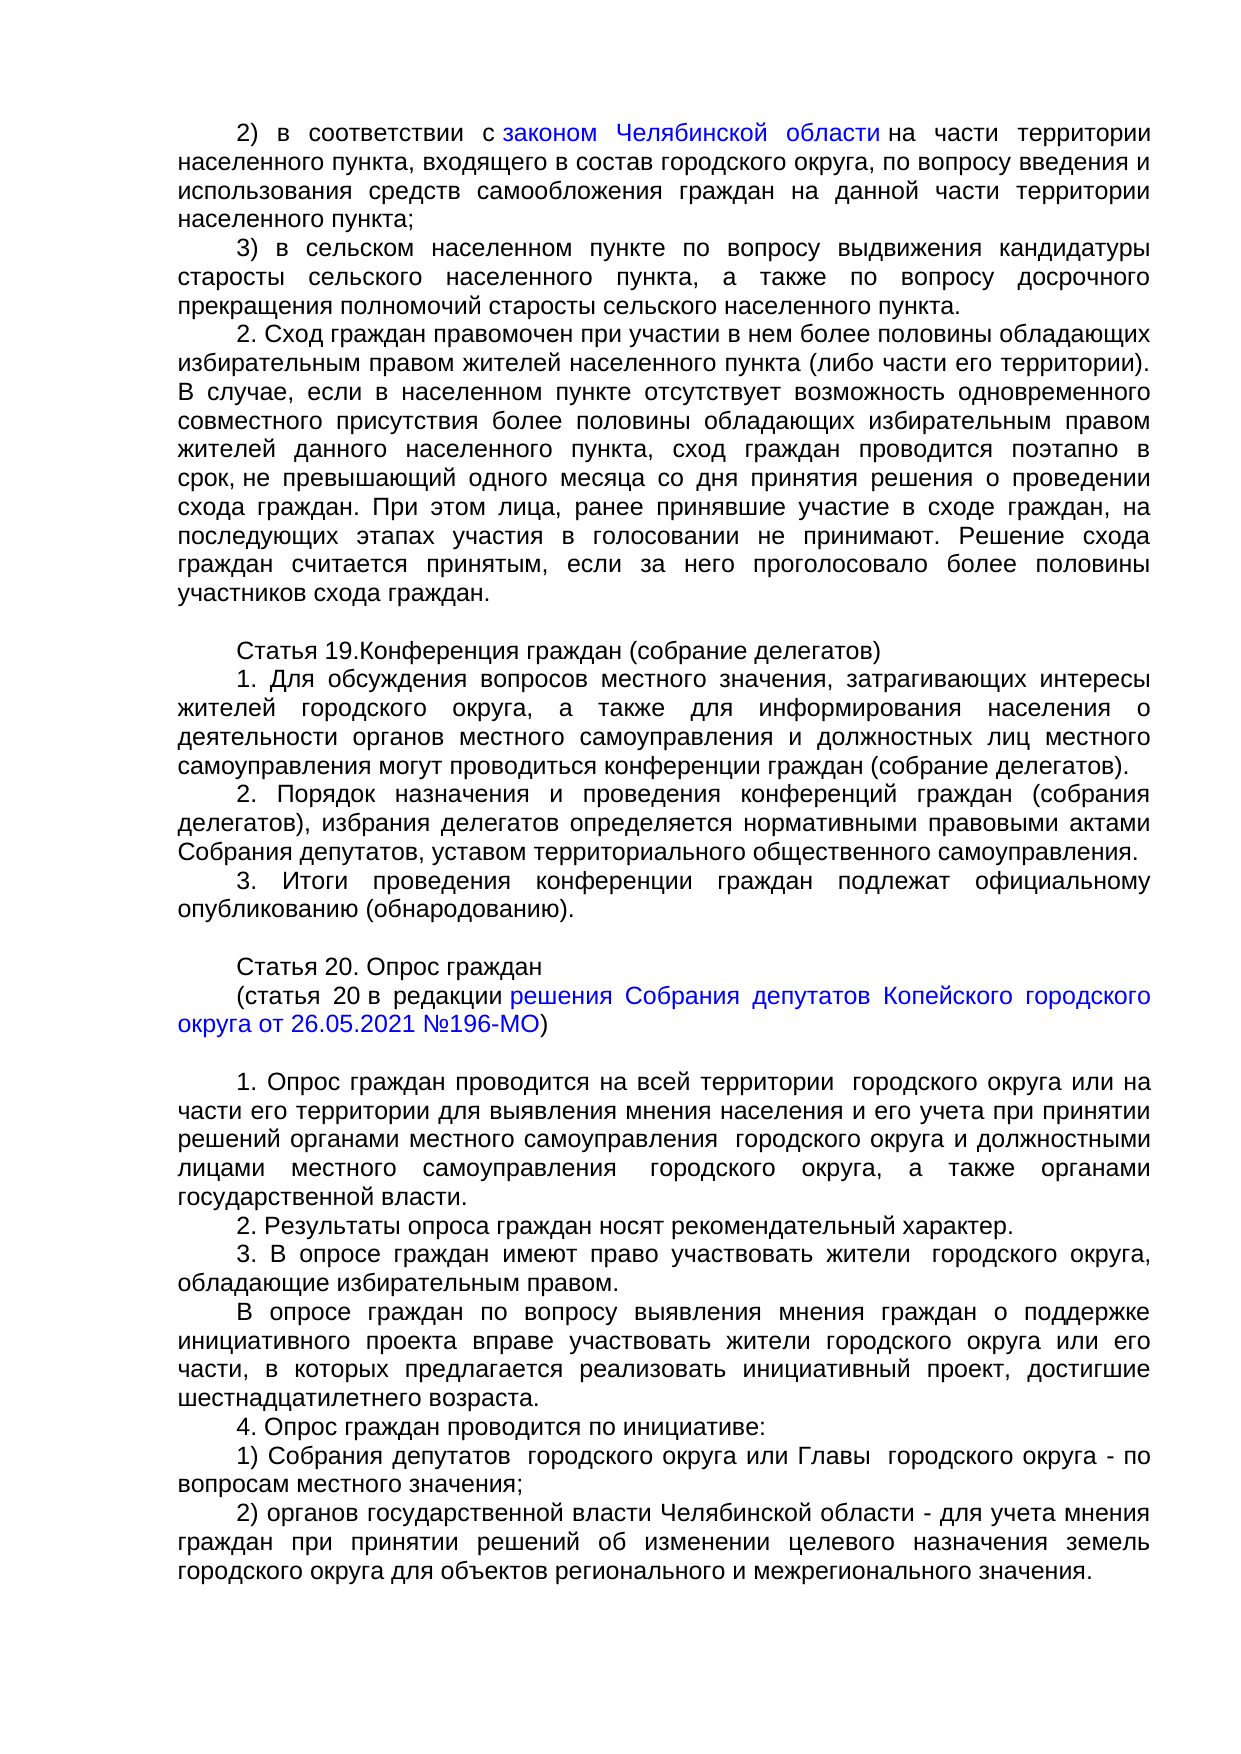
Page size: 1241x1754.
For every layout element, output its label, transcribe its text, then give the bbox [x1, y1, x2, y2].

text 2) органов государственной власти Челябинской области - для учета мнения граждан при принятии решений об изменении целевого назначения земель городского округа для объектов регионального и межрегионального значения. [177, 1498, 1152, 1584]
text 3. Итоги проведения конференции граждан подлежат официальному опубликованию (обнародованию). [177, 866, 1152, 923]
text 2) в соответствии с законом Челябинской области на части территории населенного пункта, входящего в состав городского округа, по вопросу введения и использования средств самообложения граждан на данной части территории населенного пункта; [177, 118, 1152, 233]
text 2. Сход граждан правомочен при участии в нем более половины обладающих избирательным правом жителей населенного пункта (либо части его территории). В случае, если в населенном пункте отсутствует возможность одновременного совместного присутствия более половины обладающих избирательным правом жителей данного населенного пункта, сход граждан проводится поэтапно в срок, не превышающий одного месяца со дня принятия решения о проведении схода граждан. При этом лица, ранее принявшие участие в сходе граждан, на последующих этапах участия в голосовании не принимают. Решение схода граждан считается принятым, если за него проголосовало более половины участников схода граждан. [177, 319, 1152, 607]
text 2. Результаты опроса граждан носят рекомендательный характер. [177, 1211, 1152, 1239]
text 1. Для обсуждения вопросов местного значения, затрагивающих интересы жителей городского округа, а также для информирования населения о деятельности органов местного самоуправления и должностных лиц местного самоуправления могут проводиться конференции граждан (собрание делегатов). [177, 664, 1152, 779]
text В опросе граждан по вопросу выявления мнения граждан о поддержке инициативного проекта вправе участвовать жители городского округа или его части, в которых предлагается реализовать инициативный проект, достигшие шестнадцатилетнего возраста. [177, 1297, 1152, 1412]
text 3. В опросе граждан имеют право участвовать жители городского округа, обладающие избирательным правом. [177, 1239, 1152, 1297]
text 1. Опрос граждан проводится на всей территории городского округа или на части его территории для выявления мнения населения и его учета при принятии решений органами местного самоуправления городского округа и должностными лицами местного самоуправления городского округа, а также органами государственной власти. [177, 1067, 1152, 1211]
text Статья 19.Конференция граждан (собрание делегатов) [177, 636, 1152, 664]
text 4. Опрос граждан проводится по инициативе: [177, 1412, 1152, 1441]
text 2. Порядок назначения и проведения конференций граждан (собрания делегатов), избрания делегатов определяется нормативными правовыми актами Собрания депутатов, уставом территориального общественного самоуправления. [177, 779, 1152, 866]
text 3) в сельском населенном пункте по вопросу выдвижения кандидатуры старосты сельского населенного пункта, а также по вопросу досрочного прекращения полномочий старосты сельского населенного пункта. [177, 233, 1152, 319]
text 1) Собрания депутатов городского округа или Главы городского округа - по вопросам местного значения; [177, 1441, 1152, 1498]
text Статья 20. Опрос граждан [177, 952, 1152, 981]
text (статья 20 в редакции решения Собрания депутатов Копейского городского округа от 26.05.2021 №196-МО) [177, 981, 1152, 1038]
